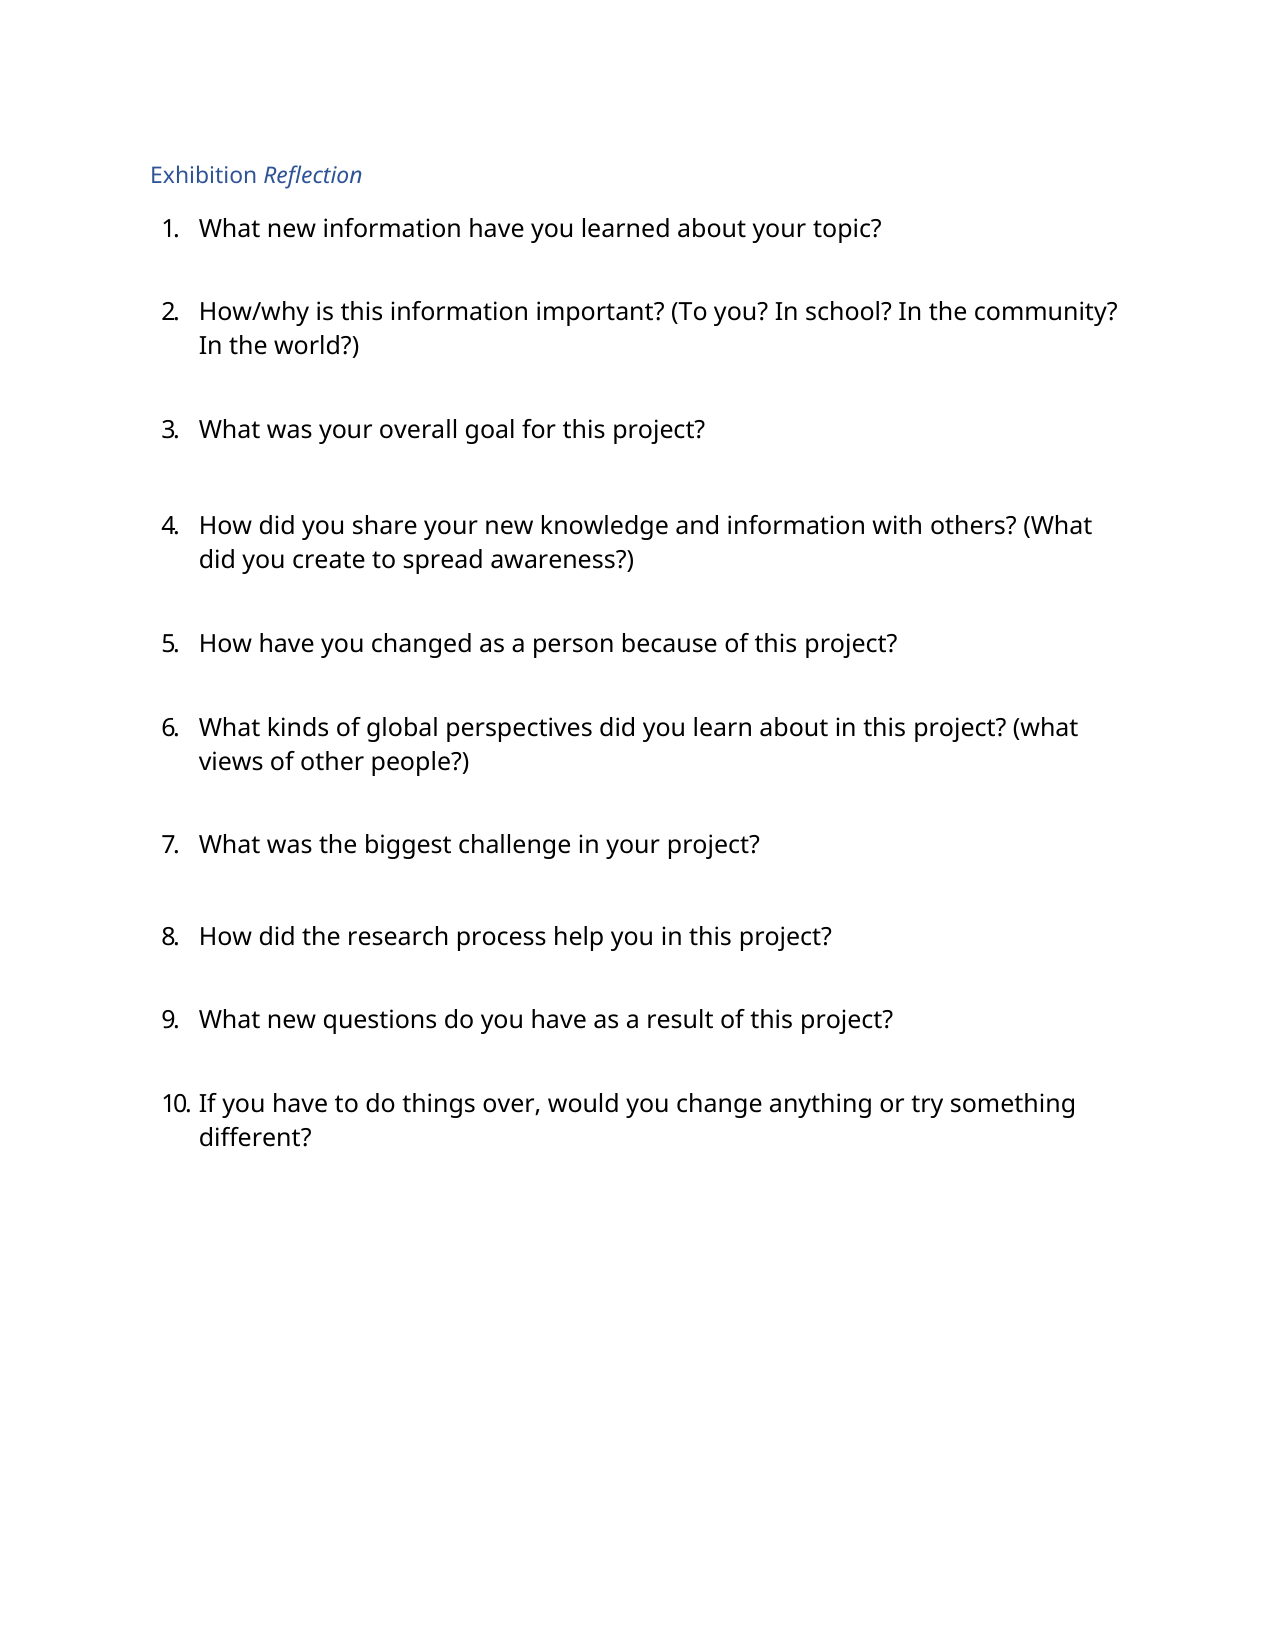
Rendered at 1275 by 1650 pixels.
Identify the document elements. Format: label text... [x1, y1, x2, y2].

list How have you changed as a person because of this project? [161, 626, 1125, 660]
list What kinds of global perspectives did you learn about in this project? (what views of other people?) [161, 709, 1125, 778]
subtitle Exhibition Reflection [150, 159, 1125, 190]
list What was the biggest challenge in your project? [161, 827, 1125, 861]
list What was your overall goal for this project? [161, 411, 1125, 445]
list How did you share your new knowledge and information with others? (What did you create to spread awareness?) [161, 508, 1125, 576]
list How did the research process help you in this project? [161, 918, 1125, 952]
list What new information have you learned about your topic? [161, 210, 1125, 244]
list What new questions do you have as a result of this project? [161, 1002, 1125, 1036]
list How/why is this information important? (To you? In school? In the community? In the world?) [161, 294, 1125, 362]
list If you have to do things over, would you change anything or try something different? [161, 1086, 1125, 1154]
